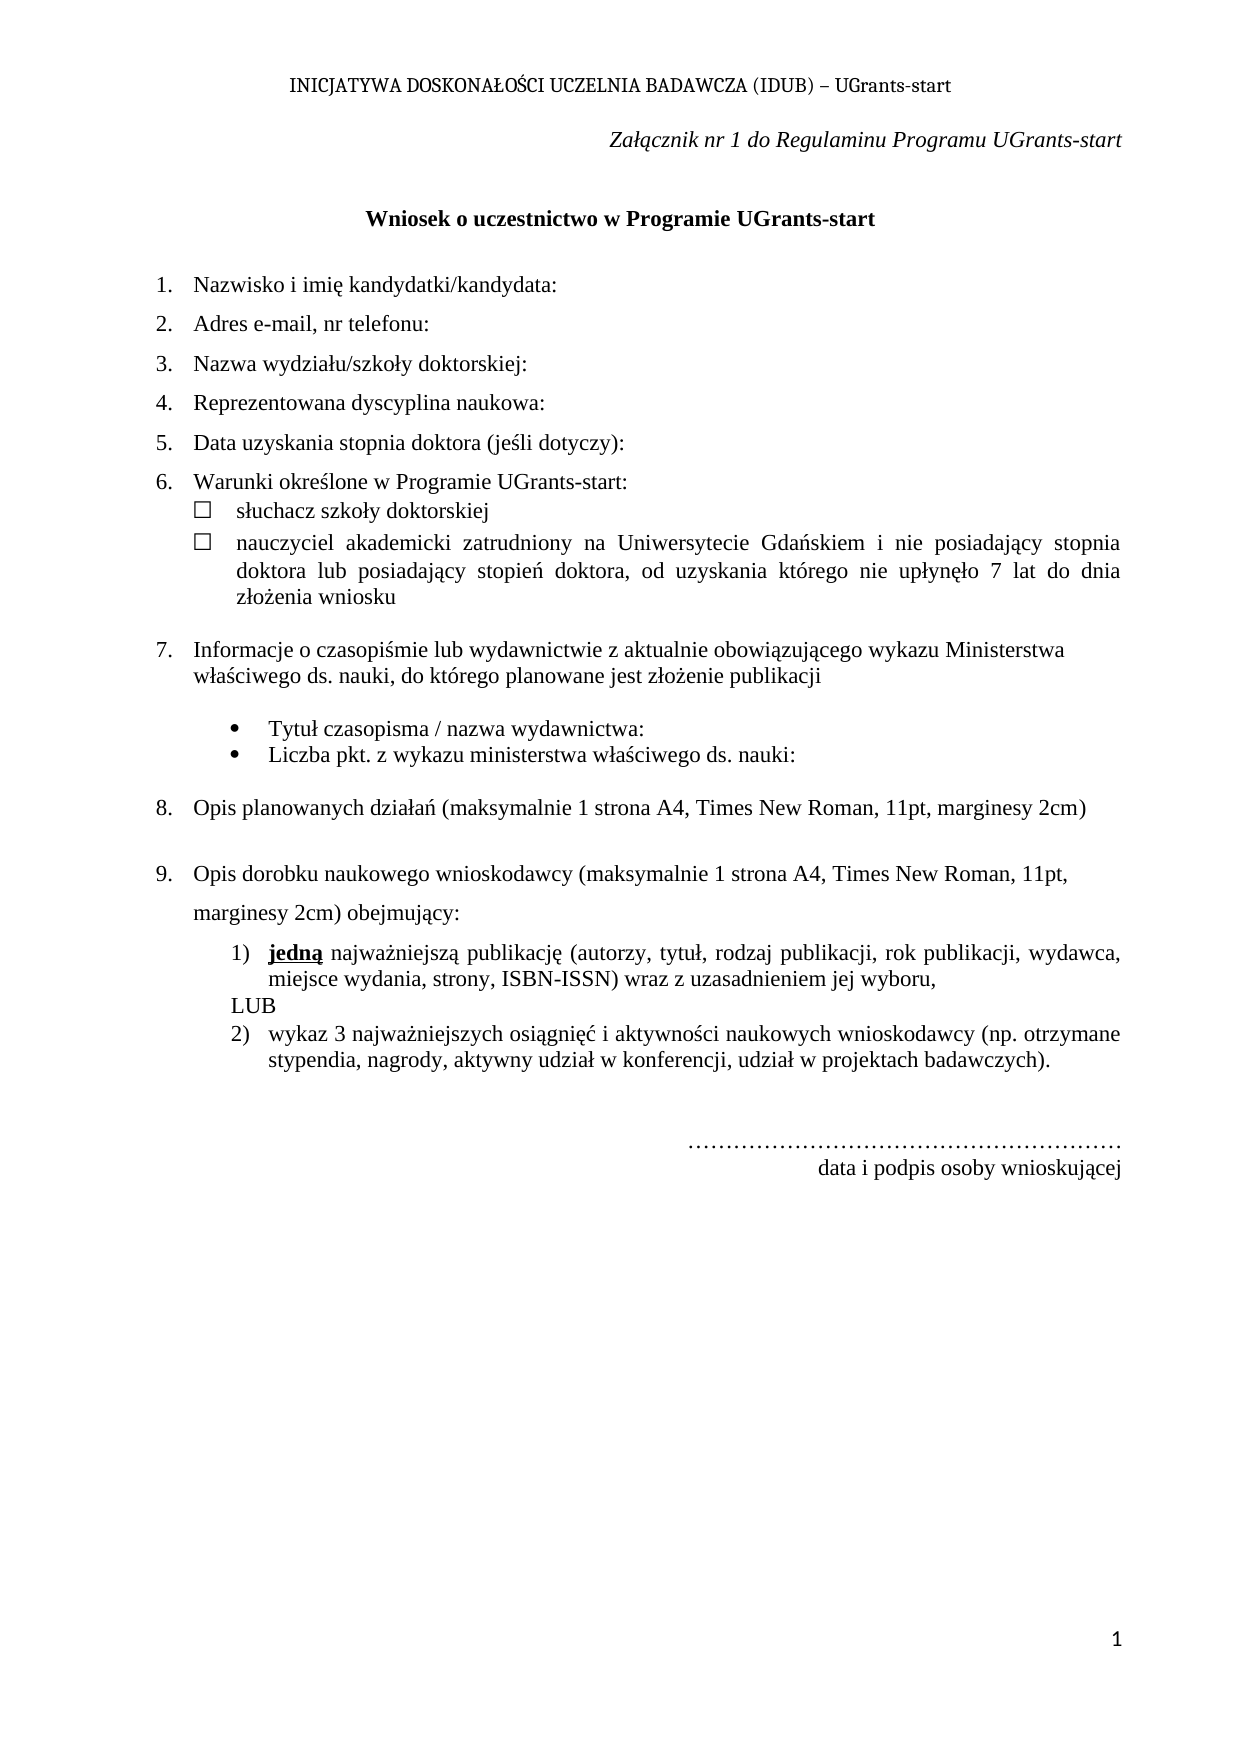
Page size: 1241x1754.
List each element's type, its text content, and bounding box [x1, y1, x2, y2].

list wykaz 3 najważniejszych osiągnięć i aktywności naukowych wnioskodawcy (np. otrzymane stypendia, nagrody, aktywny udział w konferencji, udział w projektach badawczych). [231, 1020, 1122, 1073]
text Załącznik nr 1 do Regulaminu Programu UGrants-start [118, 126, 1122, 152]
list Warunki określone w Programie UGrants-start: [156, 468, 1122, 494]
list Data uzyskania stopnia doktora (jeśli dotyczy): [156, 429, 1122, 455]
text LUB [231, 992, 1122, 1018]
list Nazwa wydziału/szkoły doktorskiej: [156, 350, 1122, 376]
text data i podpis osoby wnioskującej [118, 1154, 1122, 1180]
text Wniosek o uczestnictwo w Programie UGrants-start [118, 205, 1122, 231]
list Liczba pkt. z wykazu ministerstwa właściwego ds. nauki: [231, 741, 1122, 768]
list Informacje o czasopiśmie lub wydawnictwie z aktualnie obowiązującego wykazu Ministerstwa właściwego ds. nauki, do którego planowane jest złożenie publikacji [156, 636, 1122, 689]
text nauczyciel akademicki zatrudniony na Uniwersytecie Gdańskiem i nie posiadający stopnia doktora lub posiadający stopień doktora, od uzyskania którego nie upłynęło 7 lat do dnia złożenia wniosku [192, 526, 1122, 610]
text słuchacz szkoły doktorskiej [192, 494, 1122, 526]
list Adres e-mail, nr telefonu: [156, 310, 1122, 337]
list Opis planowanych działań (maksymalnie 1 strona A4, Times New Roman, 11pt, marginesy 2cm) [156, 794, 1122, 821]
list Opis dorobku naukowego wnioskodawcy (maksymalnie 1 strona A4, Times New Roman, 11pt, marginesy 2cm) obejmujący: [156, 860, 1122, 926]
text ………………………………………………… [118, 1128, 1122, 1154]
list Tytuł czasopisma / nazwa wydawnictwa: [231, 715, 1122, 741]
list Reprezentowana dyscyplina naukowa: [156, 389, 1122, 416]
list jedną najważniejszą publikację (autorzy, tytuł, rodzaj publikacji, rok publikacji, wydawca, miejsce wydania, strony, ISBN-ISSN) wraz z uzasadnieniem jej wyboru, [231, 939, 1122, 992]
list Nazwisko i imię kandydatki/kandydata: [156, 271, 1122, 297]
